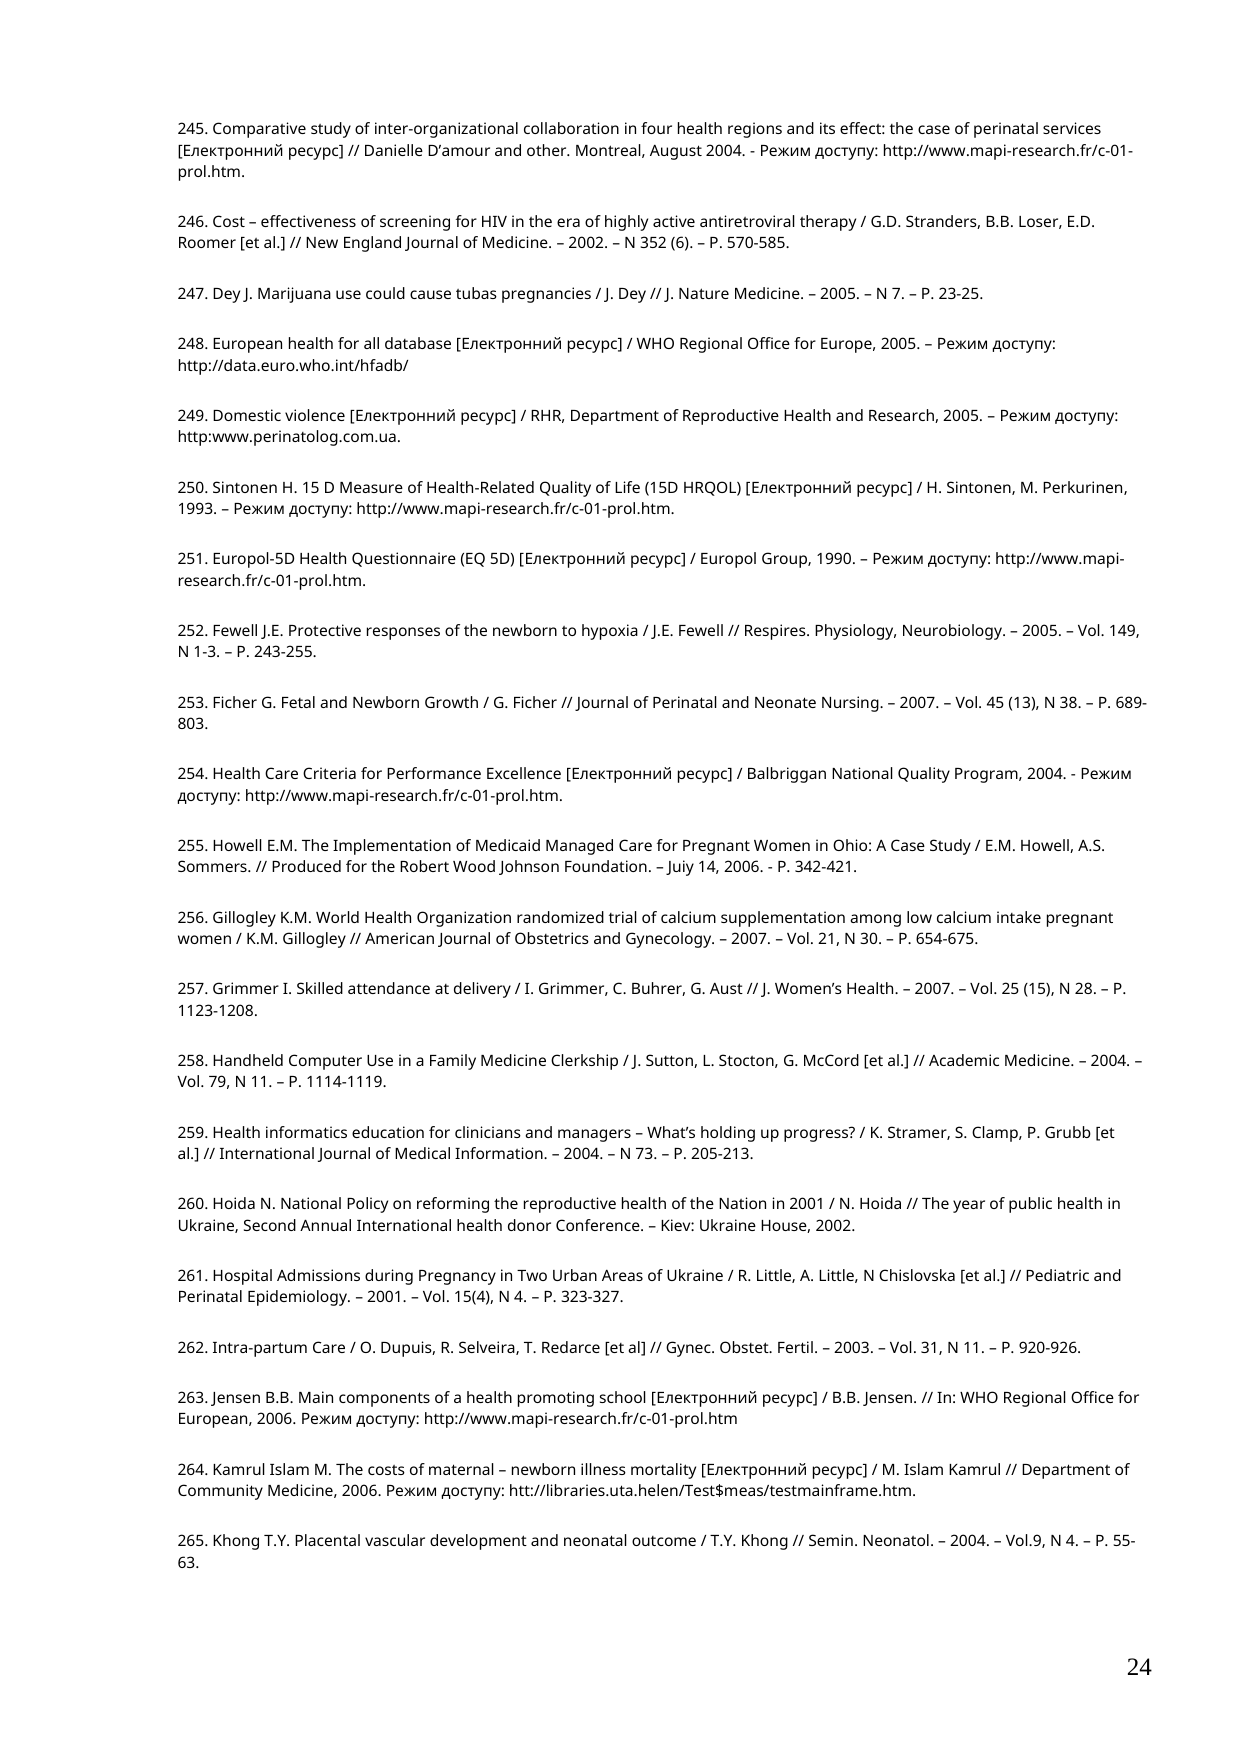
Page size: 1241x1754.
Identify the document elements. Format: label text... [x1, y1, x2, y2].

text 257. Grimmer I. Skilled attendance at delivery / I. Grimmer, C. Buhrer, G. Aust // J. Women’s Health. – 2007. – Vol. 25 (15), N 28. – P. 1123-1208. [177, 978, 1152, 1021]
text 265. Khong T.Y. Placental vascular development and neonatal outcome / T.Y. Khong // Semin. Neonatol. – 2004. – Vol.9, N 4. – P. 55-63. [177, 1530, 1152, 1573]
text 262. Intra-partum Care / O. Dupuis, R. Selveira, T. Redarce [et al] // Gynec. Obstet. Fertil. – 2003. – Vol. 31, N 11. – P. 920-926. [177, 1336, 1152, 1358]
text 245. Comparative study of inter-organizational collaboration in four health regions and its effect: the case of perinatal services [Електронний ресурс] // Danielle D’amour and other. Montreal, August 2004. - Режим доступу: http://www.mapi-research.fr/c-01-prol.htm. [177, 118, 1152, 182]
text 251. Europol-5D Health Questionnaire (EQ 5D) [Електронний ресурс] / Europol Group, 1990. – Режим доступу: http://www.mapi-research.fr/c-01-prol.htm. [177, 548, 1152, 591]
text 247. Dey J. Marijuana use could cause tubas pregnancies / J. Dey // J. Nature Medicine. – 2005. – N 7. – P. 23-25. [177, 283, 1152, 304]
text 250. Sintonen H. 15 D Measure of Health-Related Quality of Life (15D HRQOL) [Електронний ресурс] / H. Sintonen, M. Perkurinen, 1993. – Режим доступу: http://www.mapi-research.fr/c-01-prol.htm. [177, 476, 1152, 519]
text 258. Handheld Computer Use in a Family Medicine Clerkship / J. Sutton, L. Stocton, G. McCord [et al.] // Academic Medicine. – 2004. – Vol. 79, N 11. – P. 1114-1119. [177, 1050, 1152, 1092]
text 261. Hospital Admissions during Pregnancy in Two Urban Areas of Ukraine / R. Little, A. Little, N Chislovska [et al.] // Pediatric and Perinatal Epidemiology. – 2001. – Vol. 15(4), N 4. – P. 323-327. [177, 1265, 1152, 1307]
text 259. Health informatics education for clinicians and managers – What’s holding up progress? / K. Stramer, S. Clamp, P. Grubb [et al.] // International Journal of Medical Information. – 2004. – N 73. – P. 205-213. [177, 1121, 1152, 1164]
text 253. Ficher G. Fetal and Newborn Growth / G. Ficher // Journal of Perinatal and Neonate Nursing. – 2007. – Vol. 45 (13), N 38. – P. 689-803. [177, 691, 1152, 734]
text 264. Kamrul Islam M. The costs of maternal – newborn illness mortality [Електронний ресурс] / M. Islam Kamrul // Department of Community Medicine, 2006. Режим доступу: htt://libraries.uta.helen/Test$meas/testmainframe.htm. [177, 1458, 1152, 1501]
text 260. Hoida N. National Policy on reforming the reproductive health of the Nation in 2001 / N. Hoida // The year of public health in Ukraine, Second Annual International health donor Conference. – Kiev: Ukraine House, 2002. [177, 1193, 1152, 1236]
text 256. Gillogley K.M. World Health Organization randomized trial of calcium supplementation among low calcium intake pregnant women / K.M. Gillogley // American Journal of Obstetrics and Gynecology. – 2007. – Vol. 21, N 30. – P. 654-675. [177, 906, 1152, 949]
text 249. Domestic violence [Електронний ресурс] / RHR, Department of Reproductive Health and Research, 2005. – Режим доступу: http:www.perinatolog.com.ua. [177, 405, 1152, 447]
text 255. Howell E.M. The Implementation of Medicaid Managed Care for Pregnant Women in Ohio: A Case Study / E.M. Howell, A.S. Sommers. // Produced for the Robert Wood Johnson Foundation. – Juiy 14, 2006. - P. 342-421. [177, 835, 1152, 877]
text 263. Jensen B.B. Main components of a health promoting school [Електронний ресурс] / B.B. Jensen. // In: WHO Regional Office for European, 2006. Режим доступу: http://www.mapi-research.fr/c-01-prol.htm [177, 1387, 1152, 1429]
text 252. Fewell J.E. Protective responses of the newborn to hypoxia / J.E. Fewell // Respires. Physiology, Neurobiology. – 2005. – Vol. 149, N 1-3. – P. 243-255. [177, 620, 1152, 662]
text 248. European health for all database [Електронний ресурс] / WHO Regional Office for Europe, 2005. – Режим доступу: http://data.euro.who.int/hfadb/ [177, 333, 1152, 376]
text 254. Health Care Criteria for Performance Excellence [Електронний ресурс] / Balbriggan National Quality Program, 2004. - Режим доступу: http://www.mapi-research.fr/c-01-prol.htm. [177, 763, 1152, 806]
text 246. Cost – effectiveness of screening for HIV in the era of highly active antiretroviral therapy / G.D. Stranders, B.B. Loser, E.D. Roomer [et al.] // New England Journal of Medicine. – 2002. – N 352 (6). – P. 570-585. [177, 211, 1152, 253]
